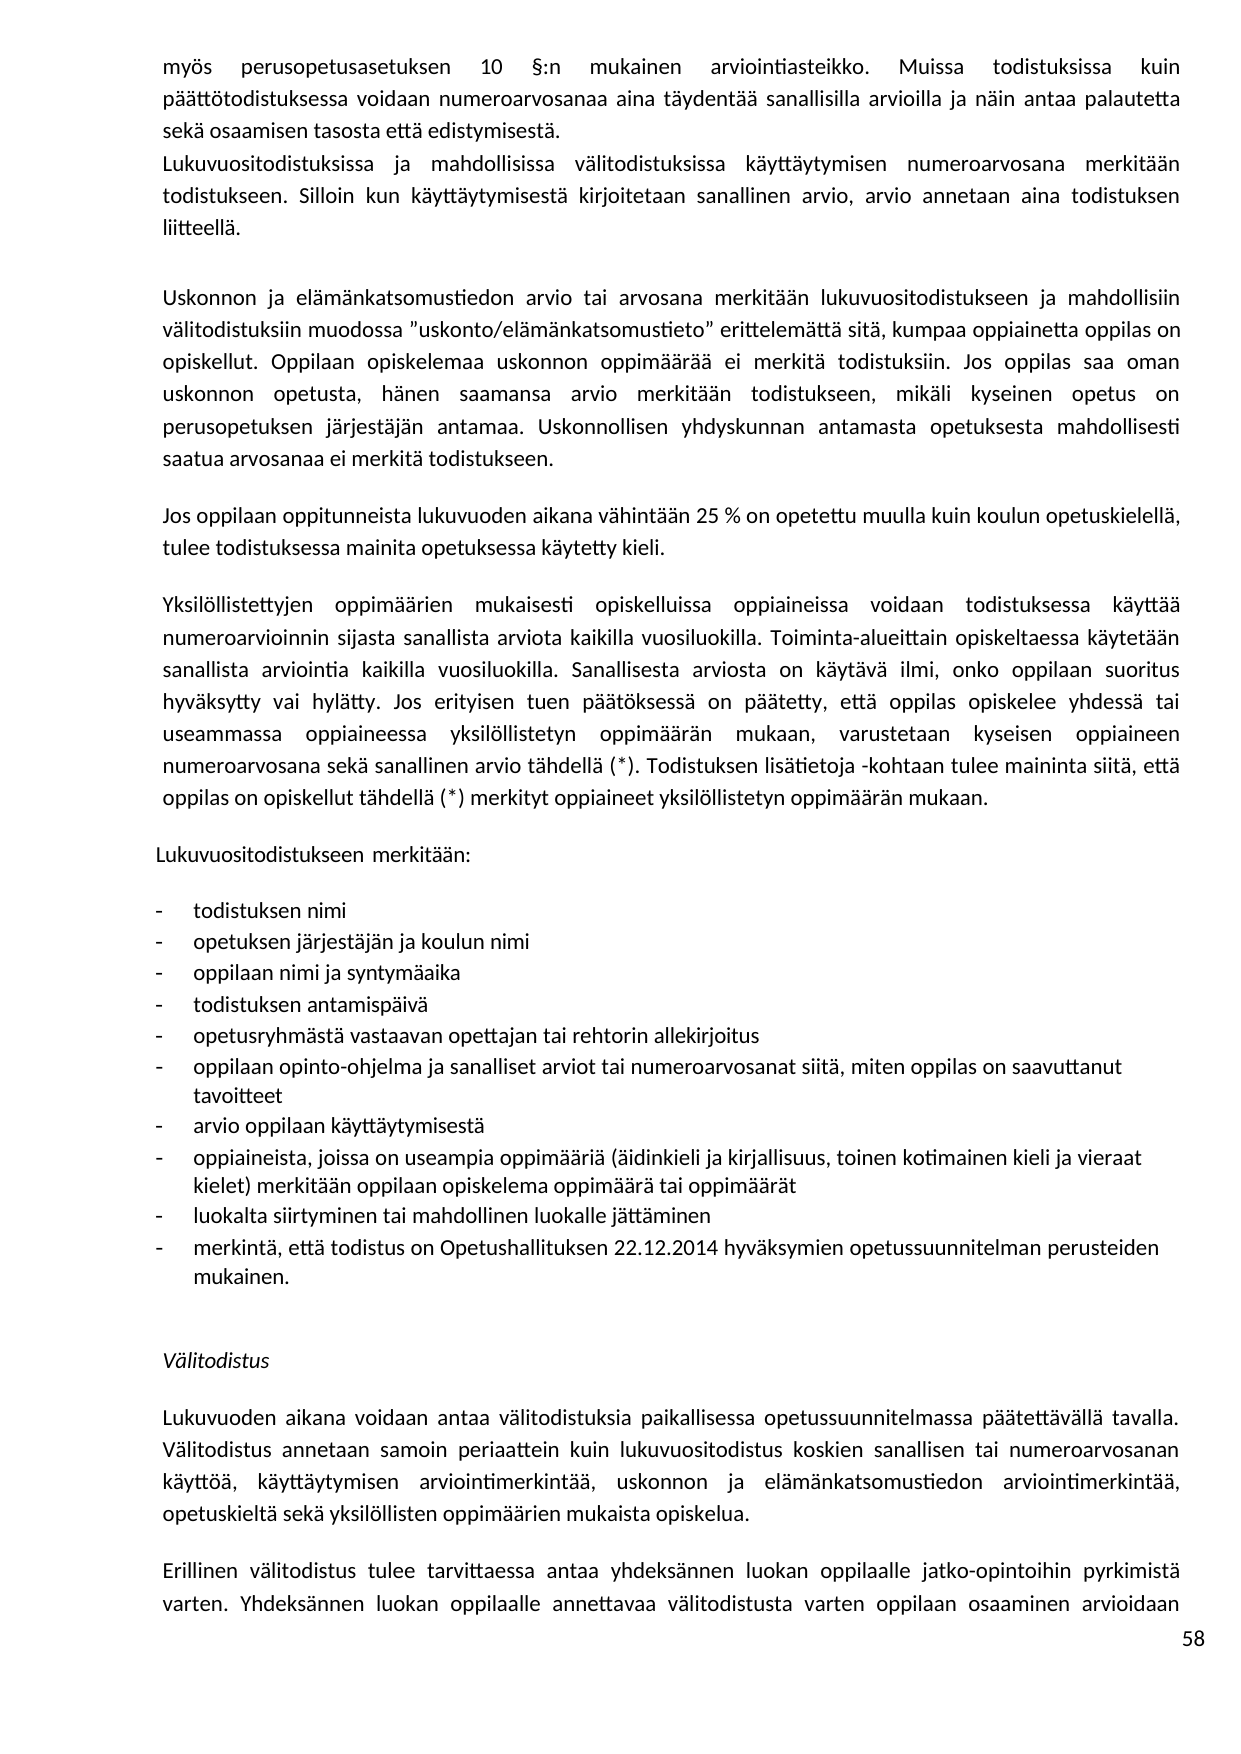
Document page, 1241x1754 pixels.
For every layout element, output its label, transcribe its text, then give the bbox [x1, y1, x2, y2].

list oppilaan opinto-ohjelma ja sanalliset arviot tai numeroarvosanat siitä, miten oppilas on saavuttanut tavoitteet [156, 1050, 1123, 1109]
list opetusryhmästä vastaavan opettajan tai rehtorin allekirjoitus [155, 1019, 1205, 1050]
text Uskonnon ja elämänkatsomustiedon arvio tai arvosana merkitään lukuvuositodistukseen ja mahdollisiin välitodistuksiin muodossa ”uskonto/elämänkatsomustieto” erittelemättä sitä, kumpaa oppiainetta oppilas on opiskellut. Oppilaan opiskelemaa uskonnon oppimäärää ei merkitä todistuksiin. Jos oppilas saa oman uskonnon opetusta, hänen saamansa arvio merkitään todistukseen, mikäli kyseinen opetus on perusopetuksen järjestäjän antamaa. Uskonnollisen yhdyskunnan antamasta opetuksesta mahdollisesti saatua arvosanaa ei merkitä todistukseen. [162, 283, 1182, 472]
text Välitodistus [162, 1346, 1205, 1374]
text Lukuvuositodistuksissa ja mahdollisissa välitodistuksissa käyttäytymisen numeroarvosana merkitään todistukseen. Silloin kun käyttäytymisestä kirjoitetaan sanallinen arvio, arvio annetaan aina todistuksen liitteellä. [162, 149, 1182, 241]
list opetuksen järjestäjän ja koulun nimi [155, 925, 1205, 956]
list arvio oppilaan käyttäytymisestä [155, 1109, 1205, 1141]
list oppiaineista, joissa on useampia oppimääriä (äidinkieli ja kirjallisuus, toinen kotimainen kieli ja vieraat kielet) merkitään oppilaan opiskelema oppimäärä tai oppimäärät [156, 1141, 1142, 1199]
list merkintä, että todistus on Opetushallituksen 22.12.2014 hyväksymien opetussuunnitelman perusteiden mukainen. [156, 1231, 1159, 1290]
text Lukuvuositodistukseen merkitään: [156, 841, 1205, 869]
text Jos oppilaan oppitunneista lukuvuoden aikana vähintään 25 % on opetettu muulla kuin koulun opetuskielellä, tulee todistuksessa mainita opetuksessa käytetty kieli. [162, 501, 1182, 561]
list todistuksen nimi [155, 894, 1205, 925]
text Yksilöllistettyjen oppimäärien mukaisesti opiskelluissa oppiaineissa voidaan todistuksessa käyttää numeroarvioinnin sijasta sanallista arviota kaikilla vuosiluokilla. Toiminta-alueittain opiskeltaessa käytetään sanallista arviointia kaikilla vuosiluokilla. Sanallisesta arviosta on käytävä ilmi, onko oppilaan suoritus hyväksytty vai hylätty. Jos erityisen tuen päätöksessä on päätetty, että oppilas opiskelee yhdessä tai useammassa oppiaineessa yksilöllistetyn oppimäärän mukaan, varustetaan kyseisen oppiaineen numeroarvosana sekä sanallinen arvio tähdellä (*). Todistuksen lisätietoja -kohtaan tulee maininta siitä, että oppilas on opiskellut tähdellä (*) merkityt oppiaineet yksilöllistetyn oppimäärän mukaan. [162, 590, 1182, 812]
list oppilaan nimi ja syntymäaika [155, 956, 1205, 987]
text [162, 52, 1182, 144]
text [162, 1556, 1182, 1617]
list luokalta siirtyminen tai mahdollinen luokalle jättäminen [155, 1199, 1205, 1230]
text Lukuvuoden aikana voidaan antaa välitodistuksia paikallisessa opetussuunnitelmassa päätettävällä tavalla. Välitodistus annetaan samoin periaattein kuin lukuvuositodistus koskien sanallisen tai numeroarvosanan käyttöä, käyttäytymisen arviointimerkintää, uskonnon ja elämänkatsomustiedon arviointimerkintää, opetuskieltä sekä yksilöllisten oppimäärien mukaista opiskelua. [162, 1403, 1181, 1527]
list todistuksen antamispäivä [155, 987, 1205, 1019]
